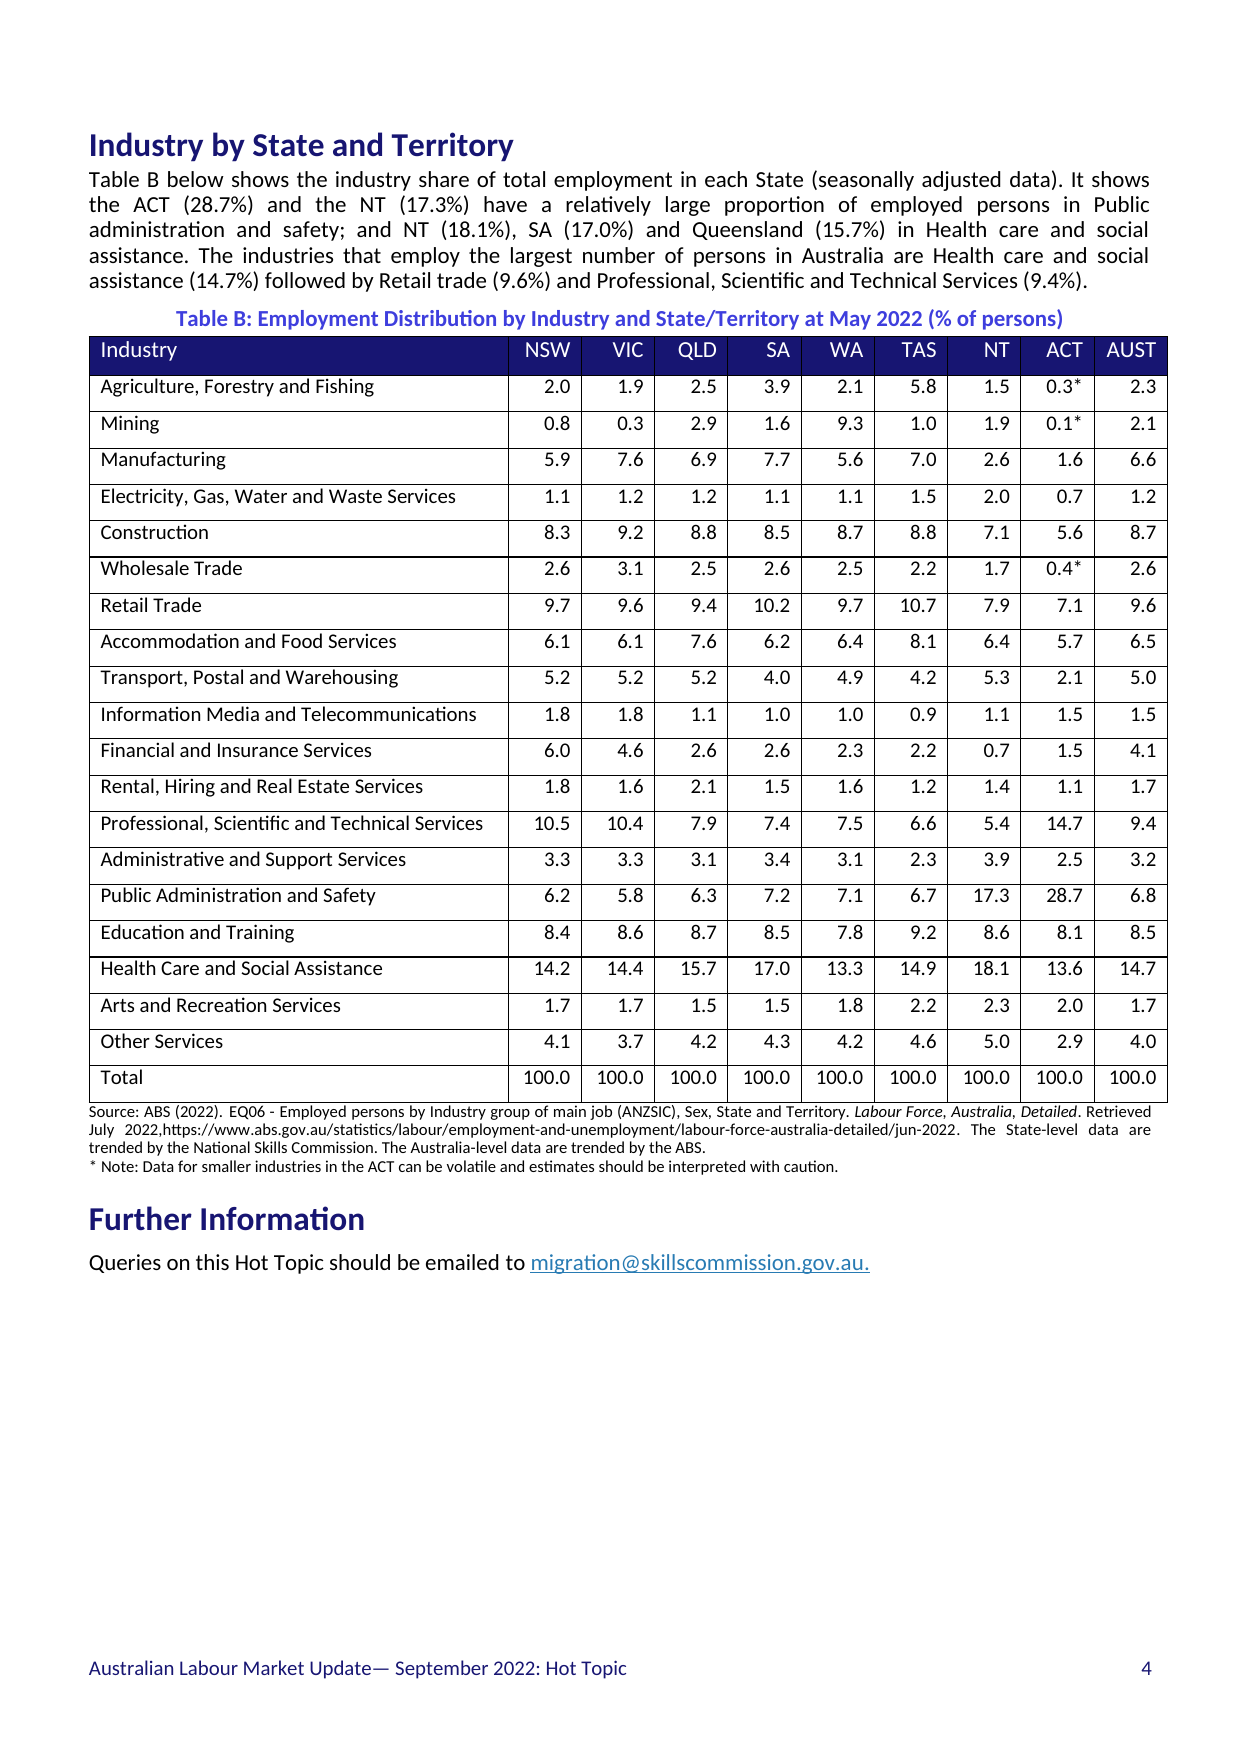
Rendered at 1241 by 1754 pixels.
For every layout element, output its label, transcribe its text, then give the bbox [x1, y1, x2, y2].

table_cell 7.7 [728, 449, 801, 484]
table_header NSW [509, 337, 581, 375]
text Source: ABS (2022). EQ06 - Employed persons by Industry group of main job (ANZSIC), Sex, State and Territory. Labour Force, Australia, Detailed. Retrieved July 2022,https://www.abs.gov.au/statistics/labour/employment-and-unemployment/labour-force-australia-detailed/jun-2022. The State-level data are trended by the National Skills Commission. The Australia-level data are trended by the ABS. [89, 1103, 1152, 1158]
table_cell 100.0 [948, 1066, 1020, 1102]
table_cell Public Administration and Safety [90, 885, 508, 920]
table_cell 9.4 [655, 594, 727, 629]
table_cell 4.0 [1095, 1030, 1167, 1065]
table_cell 2.2 [875, 994, 947, 1029]
table_cell 1.0 [802, 703, 874, 738]
table_cell 2.6 [1095, 558, 1167, 593]
table_cell 7.1 [948, 521, 1020, 556]
table_cell 2.9 [1021, 1030, 1094, 1065]
table_cell 2.5 [802, 558, 874, 593]
table_cell 8.1 [1021, 921, 1094, 956]
table_cell 6.0 [509, 739, 581, 774]
table_cell 0.4* [1021, 558, 1094, 593]
table_cell 17.3 [948, 885, 1020, 920]
table_cell 1.6 [728, 412, 801, 447]
table_cell 8.5 [728, 521, 801, 556]
table_cell 6.7 [875, 885, 947, 920]
table_cell 6.2 [509, 885, 581, 920]
table_cell 0.7 [1021, 485, 1094, 520]
table_cell 3.1 [802, 848, 874, 884]
table_header SA [728, 337, 801, 375]
table_header WA [802, 337, 874, 375]
table_header TAS [875, 337, 947, 375]
table_cell 7.1 [802, 885, 874, 920]
table_cell 7.9 [948, 594, 1020, 629]
table_cell 8.6 [948, 921, 1020, 956]
table_cell 1.6 [582, 776, 654, 811]
table_cell 7.6 [582, 449, 654, 484]
table_cell 14.4 [582, 958, 654, 993]
table_cell 2.1 [1095, 412, 1167, 447]
table_cell 1.6 [1021, 449, 1094, 484]
table_cell 9.3 [802, 412, 874, 447]
table_cell 6.6 [1095, 449, 1167, 484]
table_cell Construction [90, 521, 508, 556]
table_cell 0.1* [1021, 412, 1094, 447]
table_cell 2.5 [655, 558, 727, 593]
table_cell 3.3 [582, 848, 654, 884]
table_cell 2.6 [655, 739, 727, 774]
table_cell 2.2 [875, 739, 947, 774]
table_cell 7.9 [655, 812, 727, 847]
text Queries on this Hot Topic should be emailed to migration@skillscommission.gov.au. [89, 1250, 1152, 1275]
table_cell 3.1 [582, 558, 654, 593]
table_cell 6.2 [728, 630, 801, 666]
table_cell 1.8 [509, 776, 581, 811]
table_cell 5.9 [509, 449, 581, 484]
table_cell 4.1 [509, 1030, 581, 1065]
table_cell 1.7 [1095, 776, 1167, 811]
subtitle Industry by State and Territory [89, 127, 1152, 163]
table_cell 1.9 [948, 412, 1020, 447]
table_cell 100.0 [655, 1066, 727, 1102]
table_cell 1.4 [948, 776, 1020, 811]
table_cell 8.6 [582, 921, 654, 956]
table_cell 10.5 [509, 812, 581, 847]
table_cell 3.1 [655, 848, 727, 884]
table_cell 6.4 [948, 630, 1020, 666]
table_cell Manufacturing [90, 449, 508, 484]
table_cell 100.0 [509, 1066, 581, 1102]
table_cell 3.4 [728, 848, 801, 884]
table_cell 9.2 [875, 921, 947, 956]
table_cell Total [90, 1066, 508, 1102]
table_cell 7.4 [728, 812, 801, 847]
table_cell 2.3 [1095, 376, 1167, 411]
table_cell 2.1 [802, 376, 874, 411]
table_cell 5.3 [948, 667, 1020, 702]
table_cell 4.3 [728, 1030, 801, 1065]
table_cell 1.5 [1021, 703, 1094, 738]
table_cell 4.2 [802, 1030, 874, 1065]
table_cell 0.8 [509, 412, 581, 447]
table_cell 1.5 [728, 776, 801, 811]
table_cell 7.6 [655, 630, 727, 666]
table_cell 8.8 [875, 521, 947, 556]
table_cell 1.1 [655, 703, 727, 738]
table_cell 8.5 [1095, 921, 1167, 956]
table_cell 5.0 [1095, 667, 1167, 702]
table_cell 0.7 [948, 739, 1020, 774]
table_cell Wholesale Trade [90, 558, 508, 593]
table_cell Other Services [90, 1030, 508, 1065]
table_cell 28.7 [1021, 885, 1094, 920]
table_cell 8.7 [802, 521, 874, 556]
table_cell 7.2 [728, 885, 801, 920]
table_cell 5.2 [509, 667, 581, 702]
table_cell 1.8 [582, 703, 654, 738]
table_cell 5.8 [875, 376, 947, 411]
table_cell 1.5 [1021, 739, 1094, 774]
table_cell 9.7 [802, 594, 874, 629]
table_cell 7.8 [802, 921, 874, 956]
table_cell 1.7 [1095, 994, 1167, 1029]
table_cell 4.9 [802, 667, 874, 702]
table_cell 2.0 [948, 485, 1020, 520]
table_cell Information Media and Telecommunications [90, 703, 508, 738]
table_cell 1.7 [509, 994, 581, 1029]
table_cell 5.2 [655, 667, 727, 702]
table_cell 8.8 [655, 521, 727, 556]
table_cell 1.5 [875, 485, 947, 520]
table_cell Agriculture, Forestry and Fishing [90, 376, 508, 411]
table_cell 2.6 [728, 558, 801, 593]
table_cell 7.0 [875, 449, 947, 484]
table_cell 0.3 [582, 412, 654, 447]
table_cell 6.1 [582, 630, 654, 666]
table_cell 1.5 [728, 994, 801, 1029]
table_cell 2.6 [728, 739, 801, 774]
table_cell Rental, Hiring and Real Estate Services [90, 776, 508, 811]
table_cell 3.3 [509, 848, 581, 884]
table_cell 2.1 [1021, 667, 1094, 702]
table_cell 4.6 [582, 739, 654, 774]
table_cell 6.4 [802, 630, 874, 666]
table_cell 1.0 [728, 703, 801, 738]
table_cell 8.1 [875, 630, 947, 666]
table_cell 14.7 [1021, 812, 1094, 847]
table_header QLD [655, 337, 727, 375]
table_cell 15.7 [655, 958, 727, 993]
table_cell 3.9 [728, 376, 801, 411]
table_cell Administrative and Support Services [90, 848, 508, 884]
table_cell Retail Trade [90, 594, 508, 629]
table_cell 4.2 [875, 667, 947, 702]
table_cell 100.0 [728, 1066, 801, 1102]
table_cell 2.3 [875, 848, 947, 884]
table_cell Electricity, Gas, Water and Waste Services [90, 485, 508, 520]
table_cell 1.2 [582, 485, 654, 520]
table_cell 1.9 [582, 376, 654, 411]
table_cell 1.5 [1095, 703, 1167, 738]
table_cell 17.0 [728, 958, 801, 993]
table_cell 4.2 [655, 1030, 727, 1065]
table_cell 14.7 [1095, 958, 1167, 993]
table_cell 1.1 [802, 485, 874, 520]
table_cell 1.5 [948, 376, 1020, 411]
table_header Industry [90, 337, 508, 375]
table_cell 1.2 [1095, 485, 1167, 520]
table_cell Transport, Postal and Warehousing [90, 667, 508, 702]
table_cell 9.2 [582, 521, 654, 556]
table_header VIC [582, 337, 654, 375]
table_cell 0.9 [875, 703, 947, 738]
table_cell Education and Training [90, 921, 508, 956]
table_cell 6.1 [509, 630, 581, 666]
table_cell 6.6 [875, 812, 947, 847]
table_header NT [948, 337, 1020, 375]
table_cell 5.8 [582, 885, 654, 920]
table_cell 10.7 [875, 594, 947, 629]
table_cell 13.6 [1021, 958, 1094, 993]
text Table B: Employment Distribution by Industry and State/Territory at May 2022 (% of persons) [89, 307, 1152, 332]
table_cell 5.6 [1021, 521, 1094, 556]
table_cell 1.1 [948, 703, 1020, 738]
table_cell 6.5 [1095, 630, 1167, 666]
table_cell 2.6 [509, 558, 581, 593]
table_cell 8.3 [509, 521, 581, 556]
table_cell Accommodation and Food Services [90, 630, 508, 666]
table_cell 1.6 [802, 776, 874, 811]
table_cell 9.6 [582, 594, 654, 629]
table_cell 2.0 [509, 376, 581, 411]
table_cell 8.4 [509, 921, 581, 956]
table_cell 1.8 [509, 703, 581, 738]
table_cell 4.6 [875, 1030, 947, 1065]
table_cell 1.1 [509, 485, 581, 520]
table_cell 2.3 [948, 994, 1020, 1029]
table_cell 9.7 [509, 594, 581, 629]
table_header AUST [1095, 337, 1167, 375]
table_cell 2.0 [1021, 994, 1094, 1029]
table_header ACT [1021, 337, 1094, 375]
table_cell 1.1 [1021, 776, 1094, 811]
table_cell 100.0 [1095, 1066, 1167, 1102]
table_cell 5.2 [582, 667, 654, 702]
text Table B below shows the industry share of total employment in each State (seasonally adjusted data). It shows the ACT (28.7%) and the NT (17.3%) have a relatively large proportion of employed persons in Public administration and safety; and NT (18.1%), SA (17.0%) and Queensland (15.7%) in Health care and social assistance. The industries that employ the largest number of persons in Australia are Health care and social assistance (14.7%) followed by Retail trade (9.6%) and Professional, Scientific and Technical Services (9.4%). [89, 168, 1152, 294]
table_cell 2.5 [1021, 848, 1094, 884]
table_cell 2.9 [655, 412, 727, 447]
table_cell 1.1 [728, 485, 801, 520]
table_cell 14.9 [875, 958, 947, 993]
table_cell 6.3 [655, 885, 727, 920]
table_cell 1.7 [582, 994, 654, 1029]
table_cell 4.1 [1095, 739, 1167, 774]
table_cell 9.6 [1095, 594, 1167, 629]
table_cell 100.0 [875, 1066, 947, 1102]
table_cell 10.2 [728, 594, 801, 629]
table_cell 2.5 [655, 376, 727, 411]
table_cell 3.9 [948, 848, 1020, 884]
table_cell 2.1 [655, 776, 727, 811]
table_cell Health Care and Social Assistance [90, 958, 508, 993]
table_cell 5.0 [948, 1030, 1020, 1065]
table_cell Mining [90, 412, 508, 447]
table_cell 2.6 [948, 449, 1020, 484]
table_cell Professional, Scientific and Technical Services [90, 812, 508, 847]
table_cell Financial and Insurance Services [90, 739, 508, 774]
table_cell 2.3 [802, 739, 874, 774]
table_cell 2.2 [875, 558, 947, 593]
table_cell 4.0 [728, 667, 801, 702]
table_cell Arts and Recreation Services [90, 994, 508, 1029]
table_cell 1.7 [948, 558, 1020, 593]
table_cell 6.9 [655, 449, 727, 484]
table_cell 3.2 [1095, 848, 1167, 884]
table_cell 10.4 [582, 812, 654, 847]
table_cell 18.1 [948, 958, 1020, 993]
table_cell 6.8 [1095, 885, 1167, 920]
table_cell 5.7 [1021, 630, 1094, 666]
subtitle Further Information [89, 1201, 1152, 1237]
table_cell 3.7 [582, 1030, 654, 1065]
table_cell 13.3 [802, 958, 874, 993]
table_cell 100.0 [582, 1066, 654, 1102]
table_cell 0.3* [1021, 376, 1094, 411]
text * Note: Data for smaller industries in the ACT can be volatile and estimates should be interpreted with caution. [89, 1158, 1152, 1176]
table_cell 14.2 [509, 958, 581, 993]
table_cell 1.0 [875, 412, 947, 447]
table_cell 1.5 [655, 994, 727, 1029]
table_cell 5.6 [802, 449, 874, 484]
table_cell 8.7 [1095, 521, 1167, 556]
table_cell 100.0 [1021, 1066, 1094, 1102]
table_cell 7.5 [802, 812, 874, 847]
table_cell 1.2 [875, 776, 947, 811]
table_cell 1.2 [655, 485, 727, 520]
table_cell 1.8 [802, 994, 874, 1029]
table_cell 7.1 [1021, 594, 1094, 629]
table_cell 8.5 [728, 921, 801, 956]
table_cell 8.7 [655, 921, 727, 956]
table_cell 9.4 [1095, 812, 1167, 847]
table_cell 100.0 [802, 1066, 874, 1102]
table_cell 5.4 [948, 812, 1020, 847]
